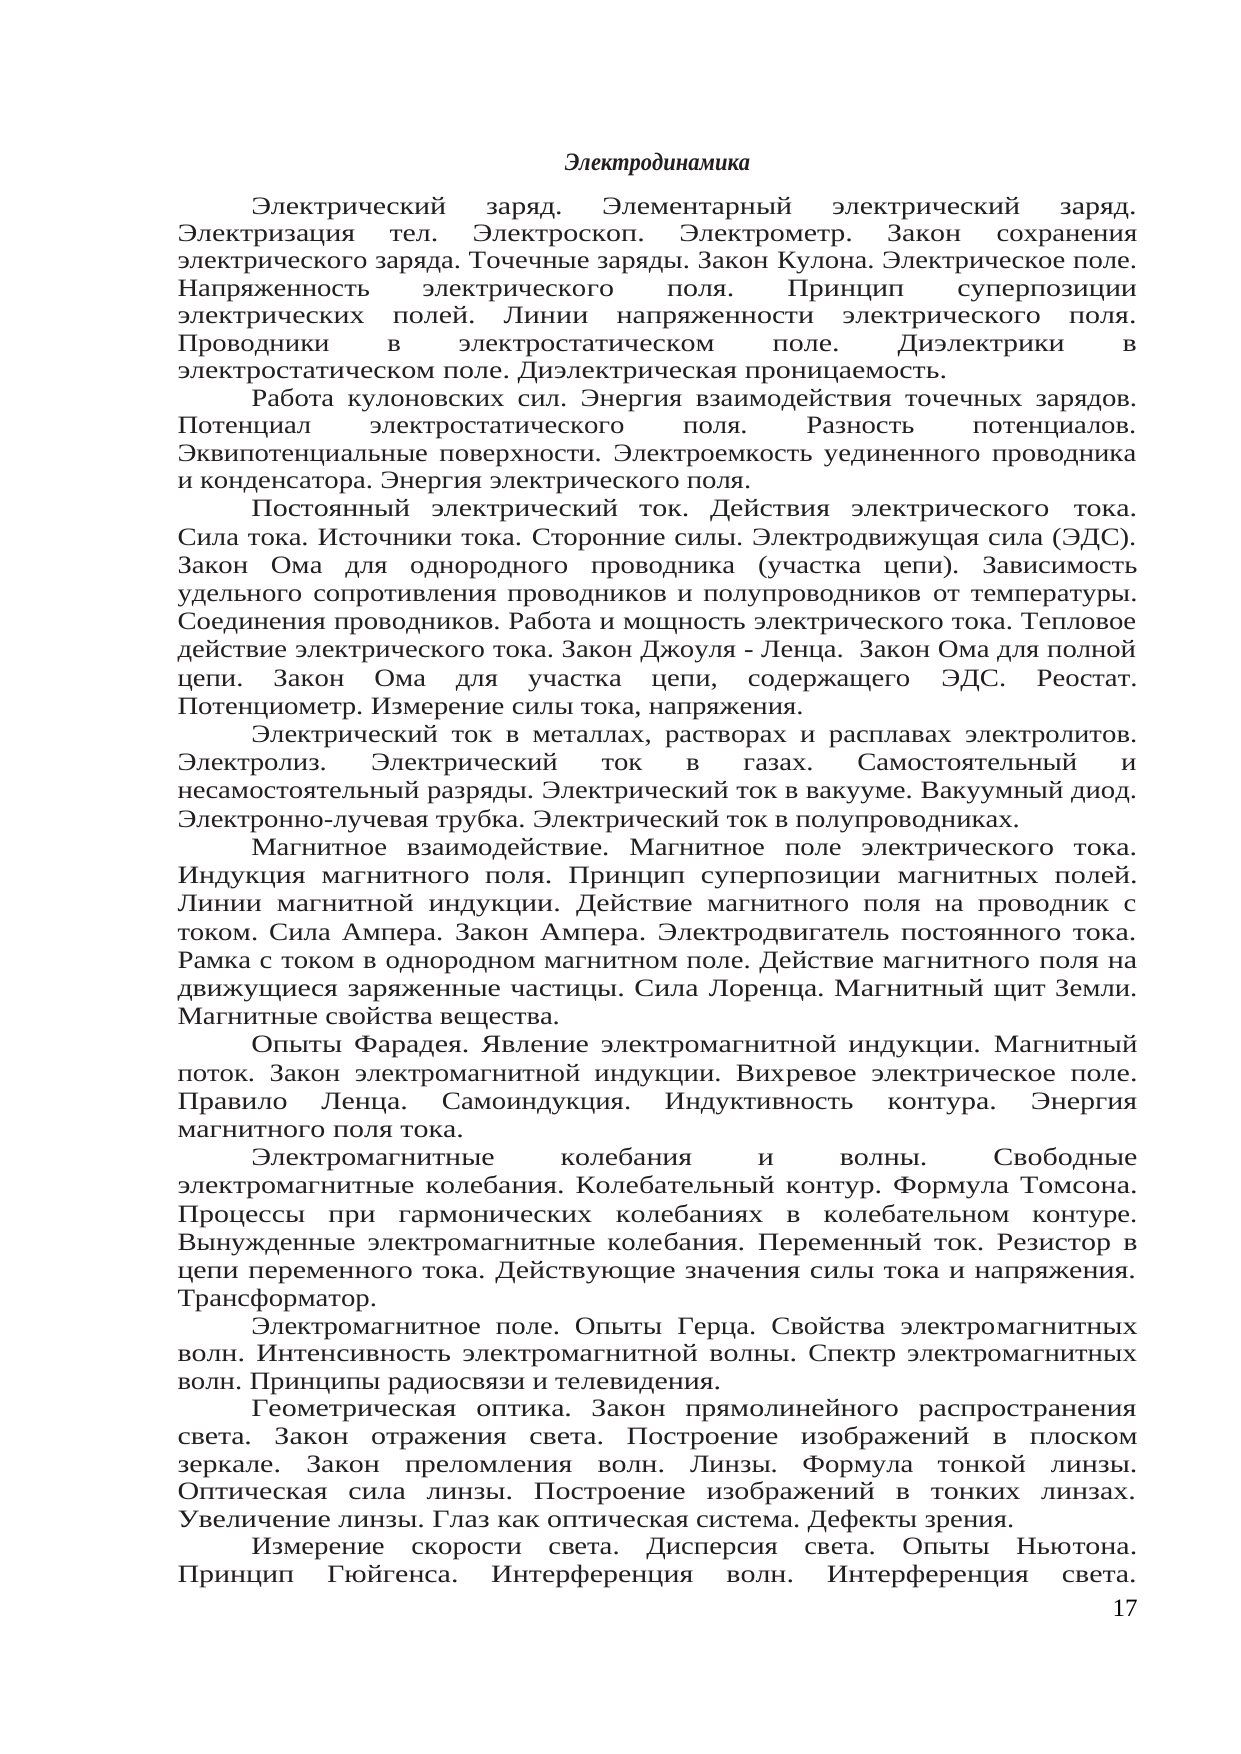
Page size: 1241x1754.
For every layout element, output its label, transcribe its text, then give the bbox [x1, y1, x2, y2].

text Электромагнитные колебания и волны. Свободные электромагнитные колебания. Колебательный контур. Формула Томсона. Процессы при гармонических колебаниях в колебательном контуре. Вынужденные электромагнитные колебания. Переменный ток. Резистор в цепи переменного тока. Действующие значения силы тока и напряжения. Трансформатор. [177, 1143, 1137, 1312]
text Электромагнитное поле. Опыты Герца. Свойства электромагнитных волн. Интенсивность электромагнитной волны. Спектр электромагнитных волн. Принципы радиосвязи и телевидения. [177, 1312, 1137, 1395]
subtitle Электродинамика [177, 147, 1137, 176]
text Электрический ток в металлах, растворах и расплавах электролитов. Электролиз. Электрический ток в газах. Самостоятельный и несамостоятельный разряды. Электрический ток в вакууме. Вакуумный диод. Электронно-лучевая трубка. Электрический ток в полупроводниках. [177, 720, 1137, 832]
text Геометрическая оптика. Закон прямолинейного распространения света. Закон отражения света. Построение изображений в плоском зеркале. Закон преломления волн. Линзы. Формула тонкой линзы. Оптическая сила линзы. Построение изображений в тонких линзах. Увеличение линзы. Глаз как оптическая система. Дефекты зрения. [177, 1395, 1137, 1533]
text Магнитное взаимодействие. Магнитное поле электрического тока. Индукция магнитного поля. Принцип суперпозиции магнитных полей. Линии магнитной индукции. Действие магнитного поля на проводник с током. Сила Ампера. Закон Ампера. Электродвигатель постоянного тока. Рамка с током в однородном магнитном поле. Действие магнитного поля на движущиеся заряженные частицы. Сила Лоренца. Магнитный щит Земли. Магнитные свойства вещества. [177, 832, 1137, 1030]
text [177, 1533, 1137, 1588]
text Опыты Фарадея. Явление электромагнитной индукции. Магнитный поток. Закон электромагнитной индукции. Вихревое электрическое поле. Правило Ленца. Самоиндукция. Индуктивность контура. Энергия магнитного поля тока. [177, 1030, 1137, 1143]
text Работа кулоновских сил. Энергия взаимодействия точечных зарядов. Потенциал электростатического поля. Разность потенциалов. Эквипотенциальные поверхности. Электроемкость уединенного проводника и конденсатора. Энергия электрического поля. [177, 384, 1137, 494]
text Электрический заряд. Элементарный электрический заряд. Электризация тел. Электроскоп. Электрометр. Закон сохранения электрического заряда. Точечные заряды. Закон Кулона. Электрическое поле. Напряженность электрического поля. Принцип суперпозиции электрических полей. Линии напряженности электрического поля. Проводники в электростатическом поле. Диэлектрики в электростатическом поле. Диэлектрическая проницаемость. [177, 192, 1137, 384]
text Постоянный электрический ток. Действия электрического тока. Сила тока. Источники тока. Сторонние силы. Электродвижущая сила (ЭДС). Закон Ома для однородного проводника (участка цепи). Зависимость удельного сопротивления проводников и полупроводников от температуры. Соединения проводников. Работа и мощность электрического тока. Тепловое действие электрического тока. Закон Джоуля - Ленца. Закон Ома для полной цепи. Закон Ома для участка цепи, содержащего ЭДС. Реостат. Потенциометр. Измерение силы тока, напряжения. [177, 494, 1137, 720]
